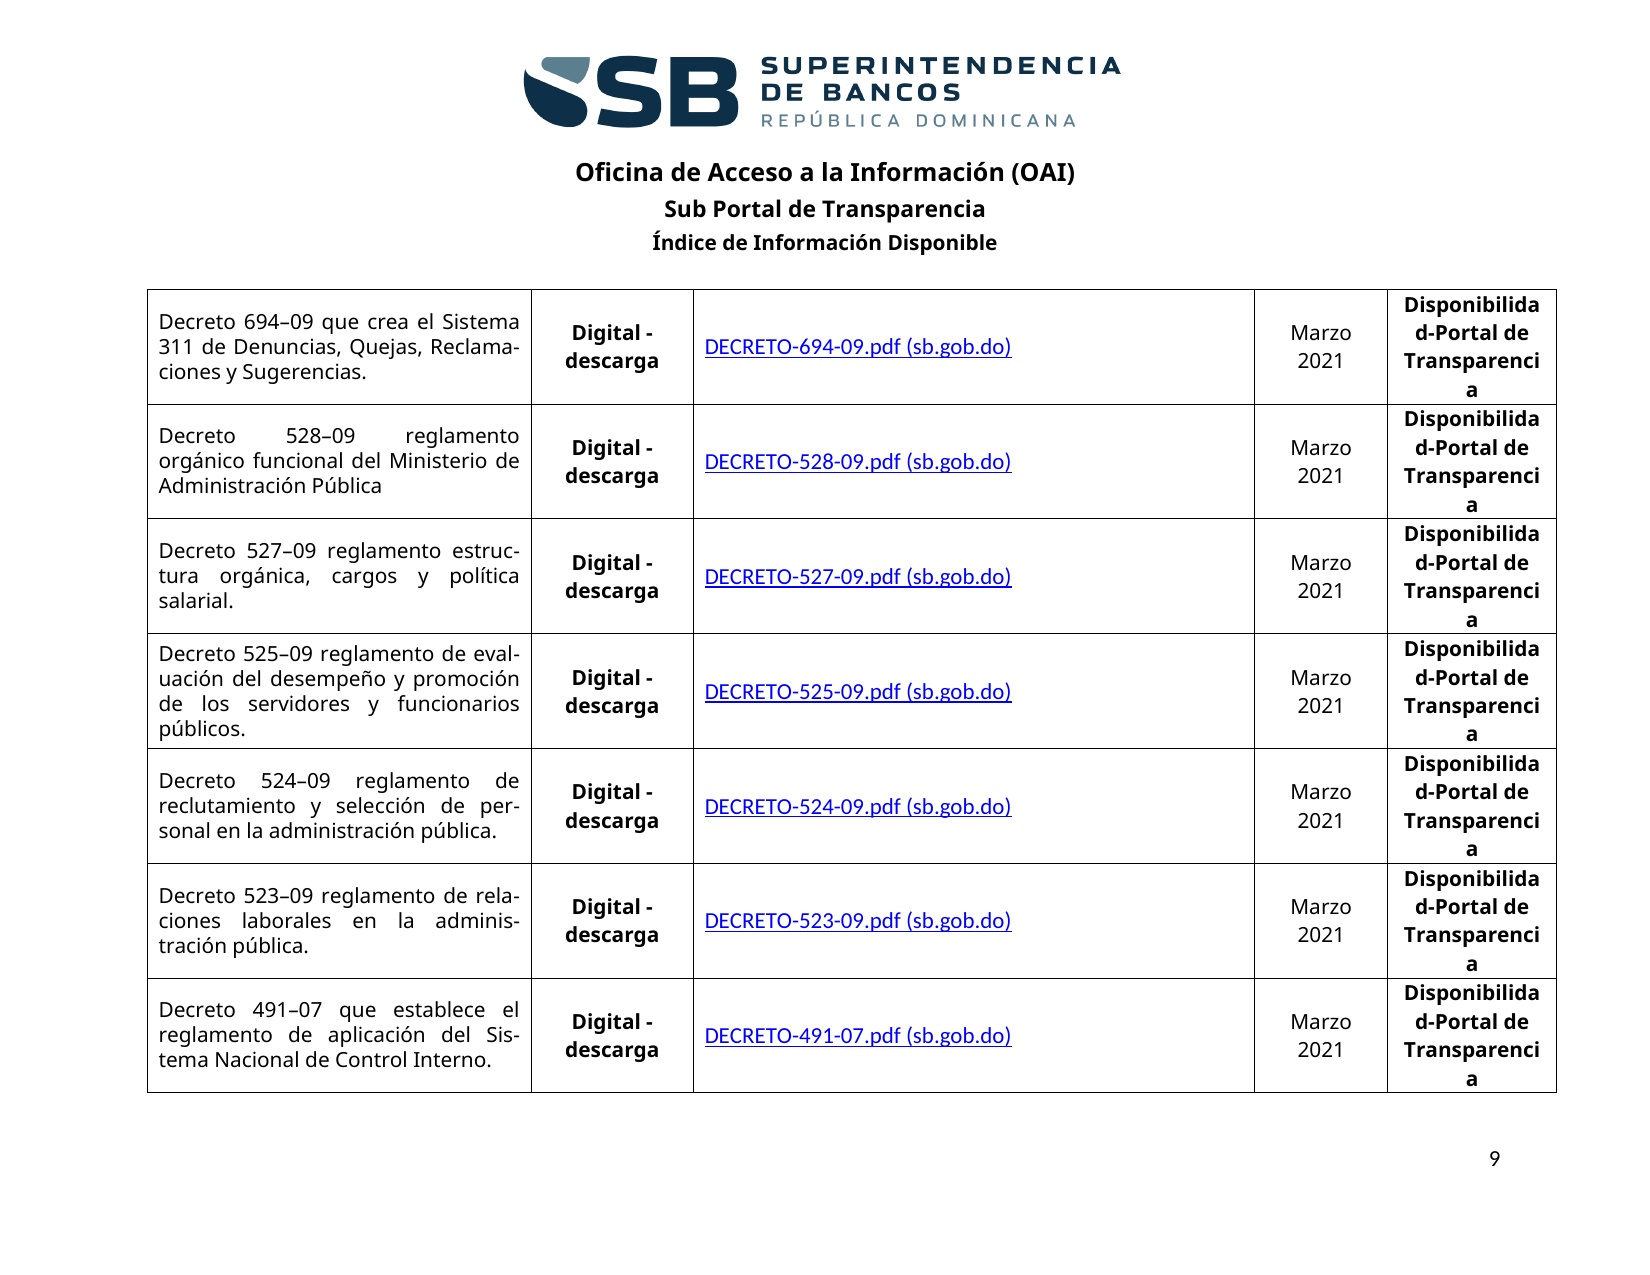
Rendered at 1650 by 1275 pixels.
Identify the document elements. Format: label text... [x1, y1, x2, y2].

table_cell DECRETO-527-09.pdf (sb.gob.do) [694, 519, 1254, 633]
table_cell Decreto 527–09 reglamento estructura orgánica, cargos y política salarial. [148, 519, 531, 633]
table_cell Disponibilidad-Portal de Transparencia [1388, 634, 1556, 748]
table_cell Disponibilidad-Portal de Transparencia [1388, 405, 1556, 518]
table_cell Decreto 523–09 reglamento de relaciones laborales en la administración pública. [148, 864, 531, 977]
table_cell Marzo 2021 [1255, 290, 1387, 403]
table_cell Digital -descarga [532, 519, 693, 633]
table_cell Digital -descarga [532, 864, 693, 977]
table_cell Decreto 528–09 reglamento orgánico funcional del Ministerio de Administración Pública [148, 405, 531, 518]
table_cell Digital -descarga [532, 405, 693, 518]
table_cell DECRETO-525-09.pdf (sb.gob.do) [694, 634, 1254, 748]
table_cell Digital -descarga [532, 979, 693, 1092]
table_cell Disponibilidad-Portal de Transparencia [1388, 519, 1556, 633]
table_cell Marzo 2021 [1255, 749, 1387, 863]
table_cell Disponibilidad-Portal de Transparencia [1388, 290, 1556, 403]
table_cell Marzo 2021 [1255, 634, 1387, 748]
table_cell DECRETO-523-09.pdf (sb.gob.do) [694, 864, 1254, 977]
table_cell DECRETO-694-09.pdf (sb.gob.do) [694, 290, 1254, 403]
table_cell Digital -descarga [532, 634, 693, 748]
table_cell Decreto 525–09 reglamento de evaluación del desempeño y promoción de los servidores y funcionarios públicos. [148, 634, 531, 748]
table_cell DECRETO-524-09.pdf (sb.gob.do) [694, 749, 1254, 863]
table_cell Digital -descarga [532, 749, 693, 863]
table_cell DECRETO-491-07.pdf (sb.gob.do) [694, 979, 1254, 1092]
picture [486, 29, 1164, 151]
table_cell Marzo 2021 [1255, 979, 1387, 1092]
table_cell Marzo 2021 [1255, 405, 1387, 518]
table_cell Marzo 2021 [1255, 864, 1387, 977]
table_cell Marzo 2021 [1255, 519, 1387, 633]
table_cell Disponibilidad-Portal de Transparencia [1388, 979, 1556, 1092]
table_cell Digital -descarga [532, 290, 693, 403]
table_cell Decreto 694–09 que crea el Sistema 311 de Denuncias, Quejas, Reclamaciones y Sugerencias. [148, 290, 531, 403]
table_cell Decreto 524–09 reglamento de reclutamiento y selección de personal en la administración pública. [148, 749, 531, 863]
table_cell DECRETO-528-09.pdf (sb.gob.do) [694, 405, 1254, 518]
table_cell Decreto 491–07 que establece el reglamento de aplicación del Sistema Nacional de Control Interno. [148, 979, 531, 1092]
table_cell Disponibilidad-Portal de Transparencia [1388, 864, 1556, 977]
table_cell Disponibilidad-Portal de Transparencia [1388, 749, 1556, 863]
